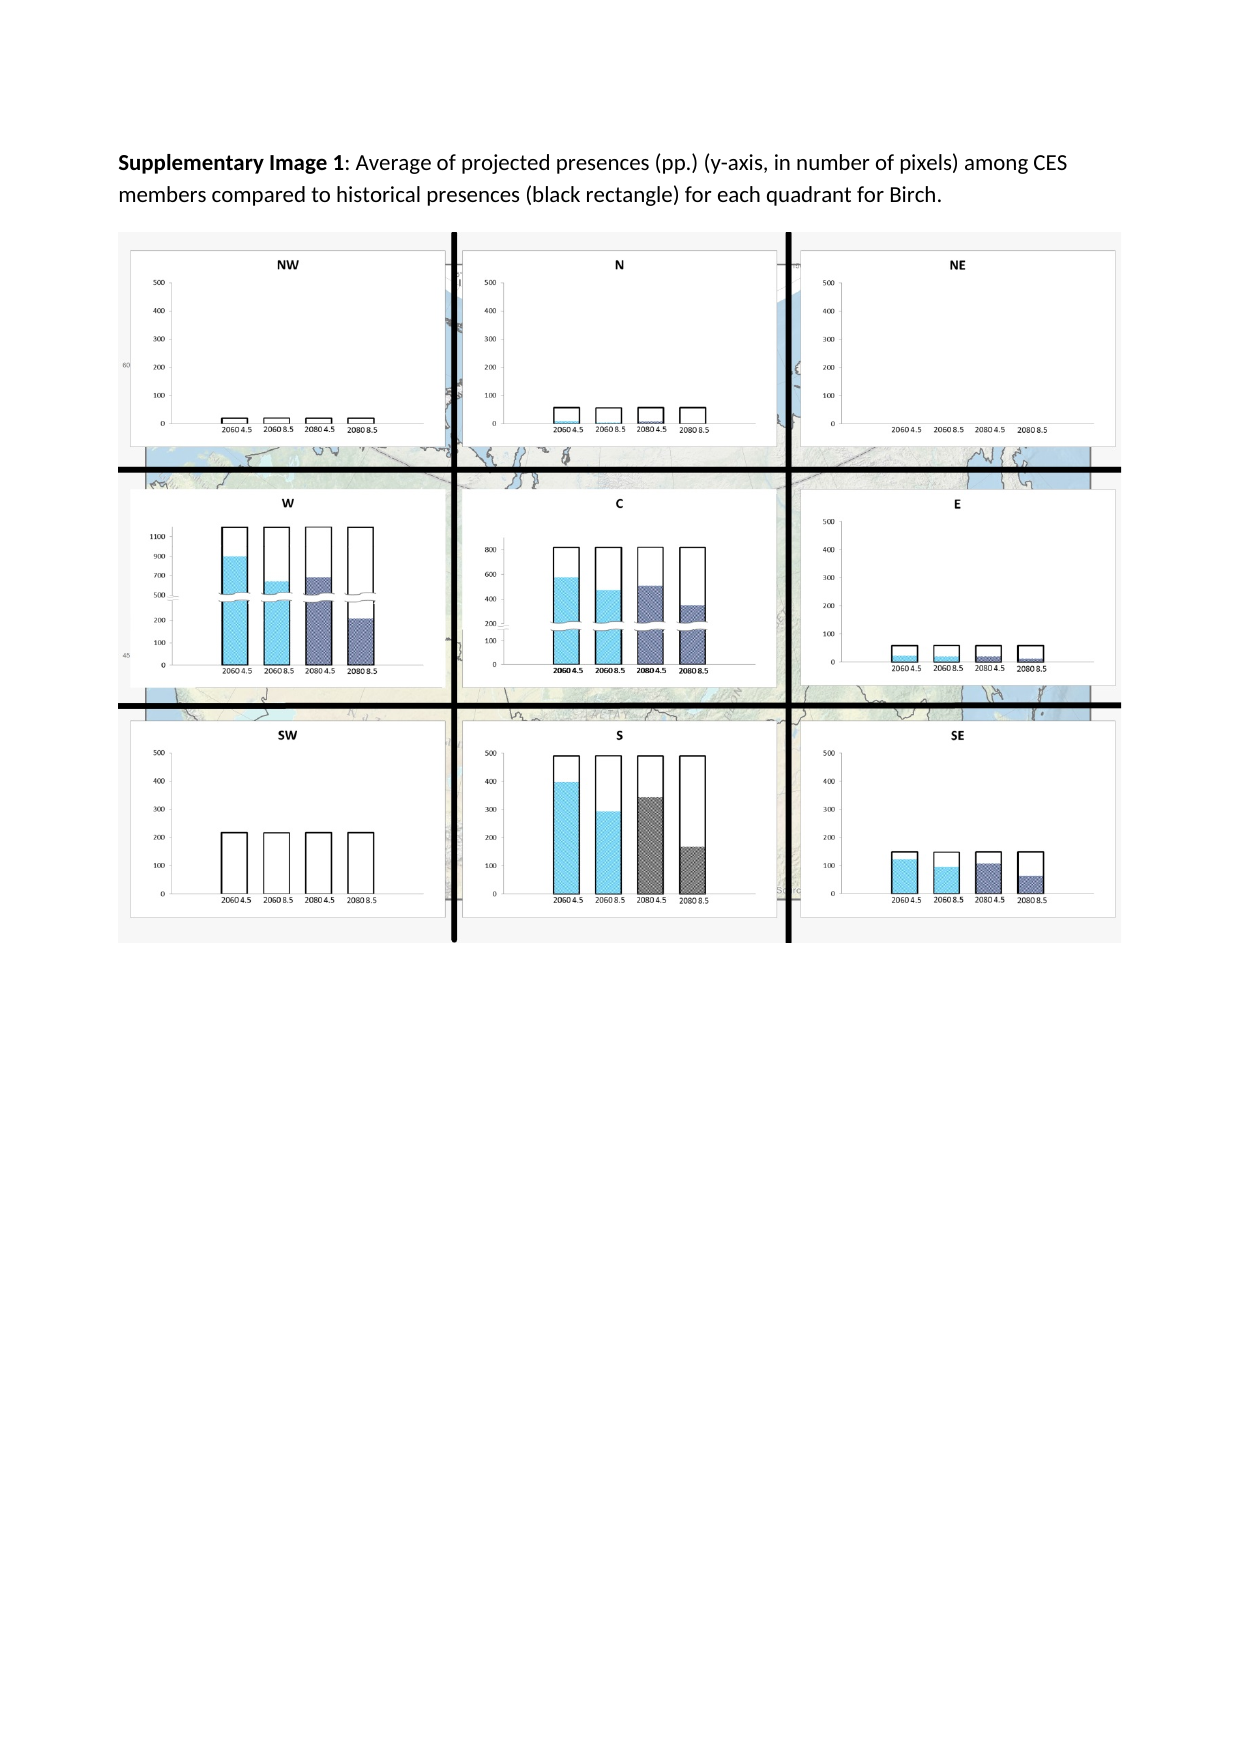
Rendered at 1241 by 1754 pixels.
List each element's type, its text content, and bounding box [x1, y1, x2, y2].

picture [118, 232, 1122, 943]
text Supplementary Image 1: Average of projected presences (pp.) (y-axis, in number of pixels) among CES members compared to historical presences (black rectangle) for each quadrant for Birch. [118, 148, 1122, 208]
